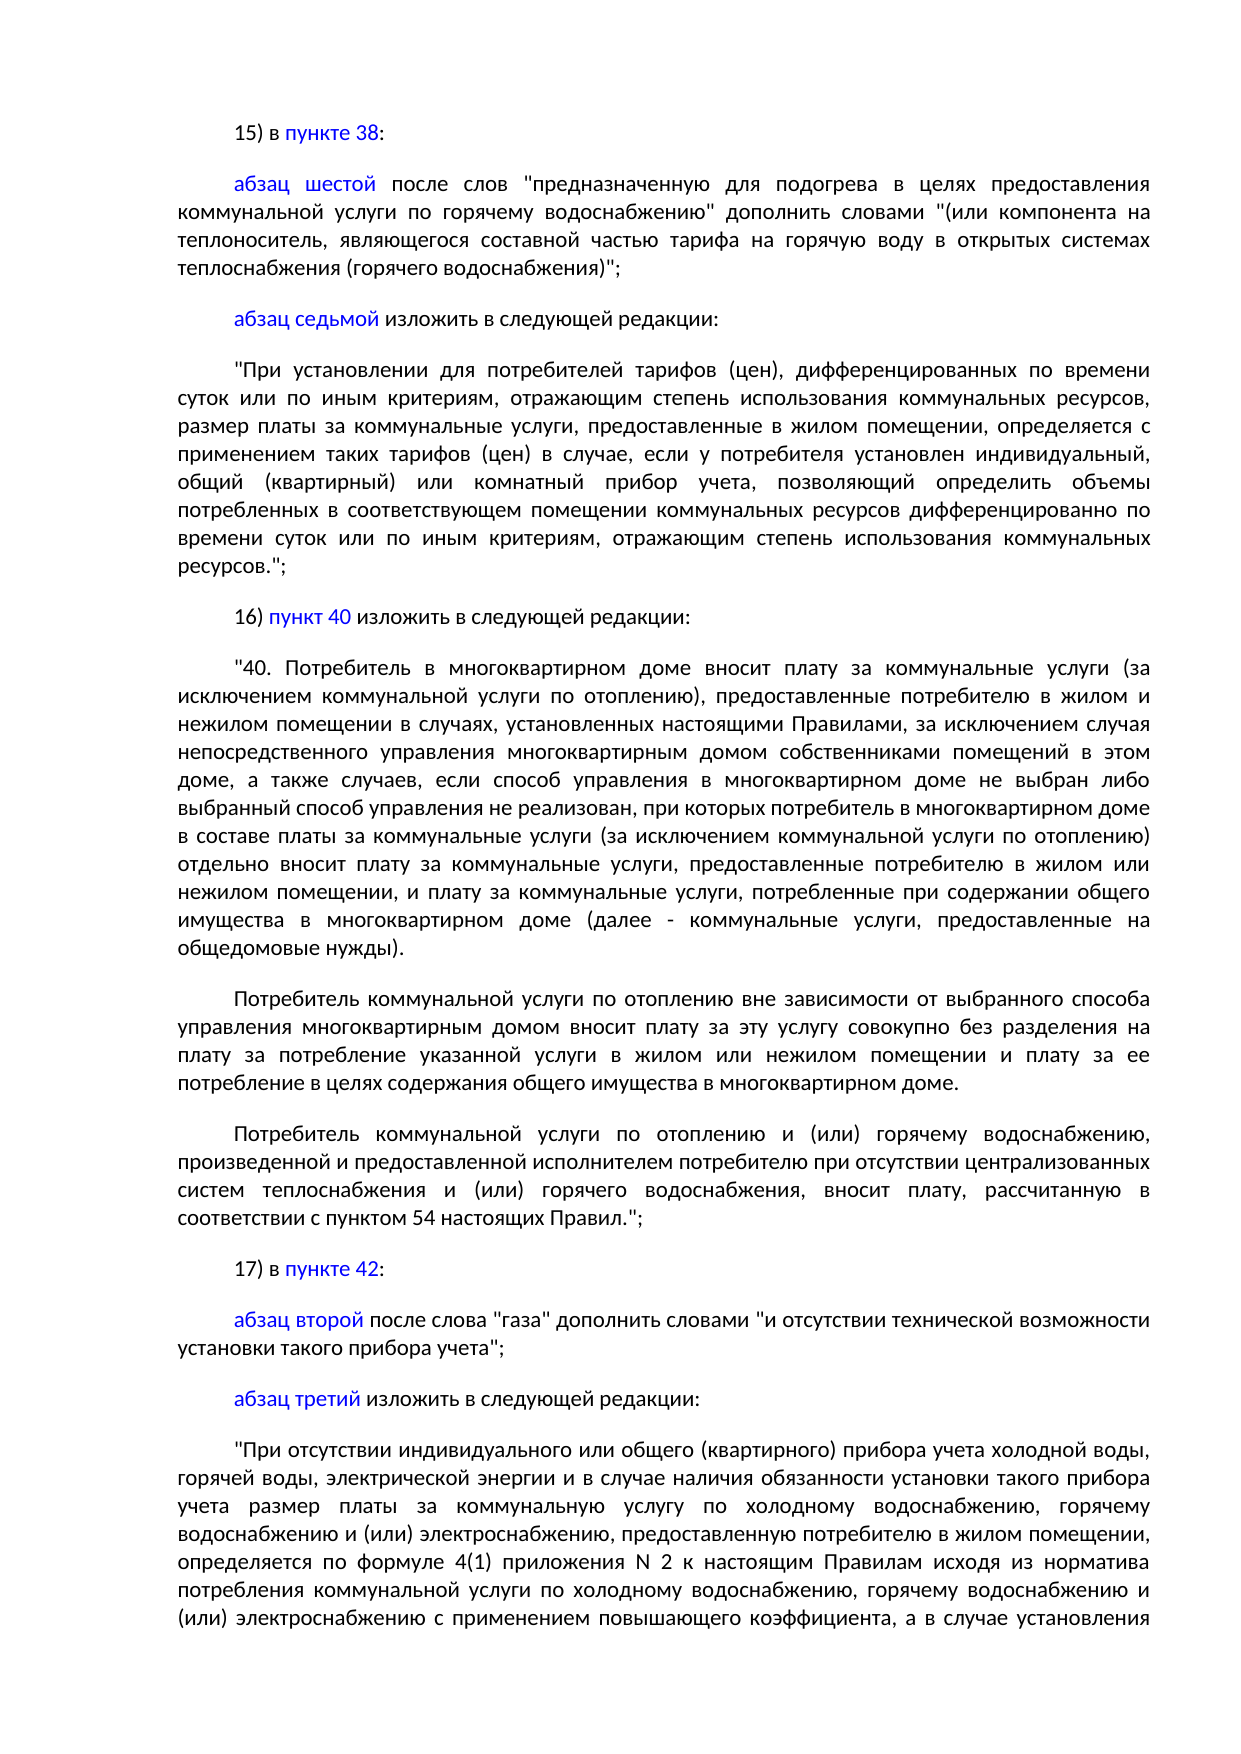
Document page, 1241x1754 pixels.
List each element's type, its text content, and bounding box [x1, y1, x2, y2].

text абзац второй после слова "газа" дополнить словами "и отсутствии технической возможности установки такого прибора учета"; [177, 1305, 1152, 1361]
text абзац третий изложить в следующей редакции: [177, 1384, 1152, 1412]
text "При установлении для потребителей тарифов (цен), дифференцированных по времени суток или по иным критериям, отражающим степень использования коммунальных ресурсов, размер платы за коммунальные услуги, предоставленные в жилом помещении, определяется с применением таких тарифов (цен) в случае, если у потребителя установлен индивидуальный, общий (квартирный) или комнатный прибор учета, позволяющий определить объемы потребленных в соответствующем помещении коммунальных ресурсов дифференцированно по времени суток или по иным критериям, отражающим степень использования коммунальных ресурсов."; [177, 355, 1152, 579]
text 17) в пункте 42: [177, 1254, 1152, 1282]
text 15) в пункте 38: [177, 118, 1152, 146]
text 16) пункт 40 изложить в следующей редакции: [177, 602, 1152, 630]
text абзац шестой после слов "предназначенную для подогрева в целях предоставления коммунальной услуги по горячему водоснабжению" дополнить словами "(или компонента на теплоноситель, являющегося составной частью тарифа на горячую воду в открытых системах теплоснабжения (горячего водоснабжения)"; [177, 169, 1152, 281]
text Потребитель коммунальной услуги по отоплению и (или) горячему водоснабжению, произведенной и предоставленной исполнителем потребителю при отсутствии централизованных систем теплоснабжения и (или) горячего водоснабжения, вносит плату, рассчитанную в соответствии с пунктом 54 настоящих Правил."; [177, 1119, 1152, 1231]
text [177, 1435, 1152, 1631]
text "40. Потребитель в многоквартирном доме вносит плату за коммунальные услуги (за исключением коммунальной услуги по отоплению), предоставленные потребителю в жилом и нежилом помещении в случаях, установленных настоящими Правилами, за исключением случая непосредственного управления многоквартирным домом собственниками помещений в этом доме, а также случаев, если способ управления в многоквартирном доме не выбран либо выбранный способ управления не реализован, при которых потребитель в многоквартирном доме в составе платы за коммунальные услуги (за исключением коммунальной услуги по отоплению) отдельно вносит плату за коммунальные услуги, предоставленные потребителю в жилом или нежилом помещении, и плату за коммунальные услуги, потребленные при содержании общего имущества в многоквартирном доме (далее - коммунальные услуги, предоставленные на общедомовые нужды). [177, 653, 1152, 961]
text абзац седьмой изложить в следующей редакции: [177, 304, 1152, 332]
text Потребитель коммунальной услуги по отоплению вне зависимости от выбранного способа управления многоквартирным домом вносит плату за эту услугу совокупно без разделения на плату за потребление указанной услуги в жилом или нежилом помещении и плату за ее потребление в целях содержания общего имущества в многоквартирном доме. [177, 984, 1152, 1096]
